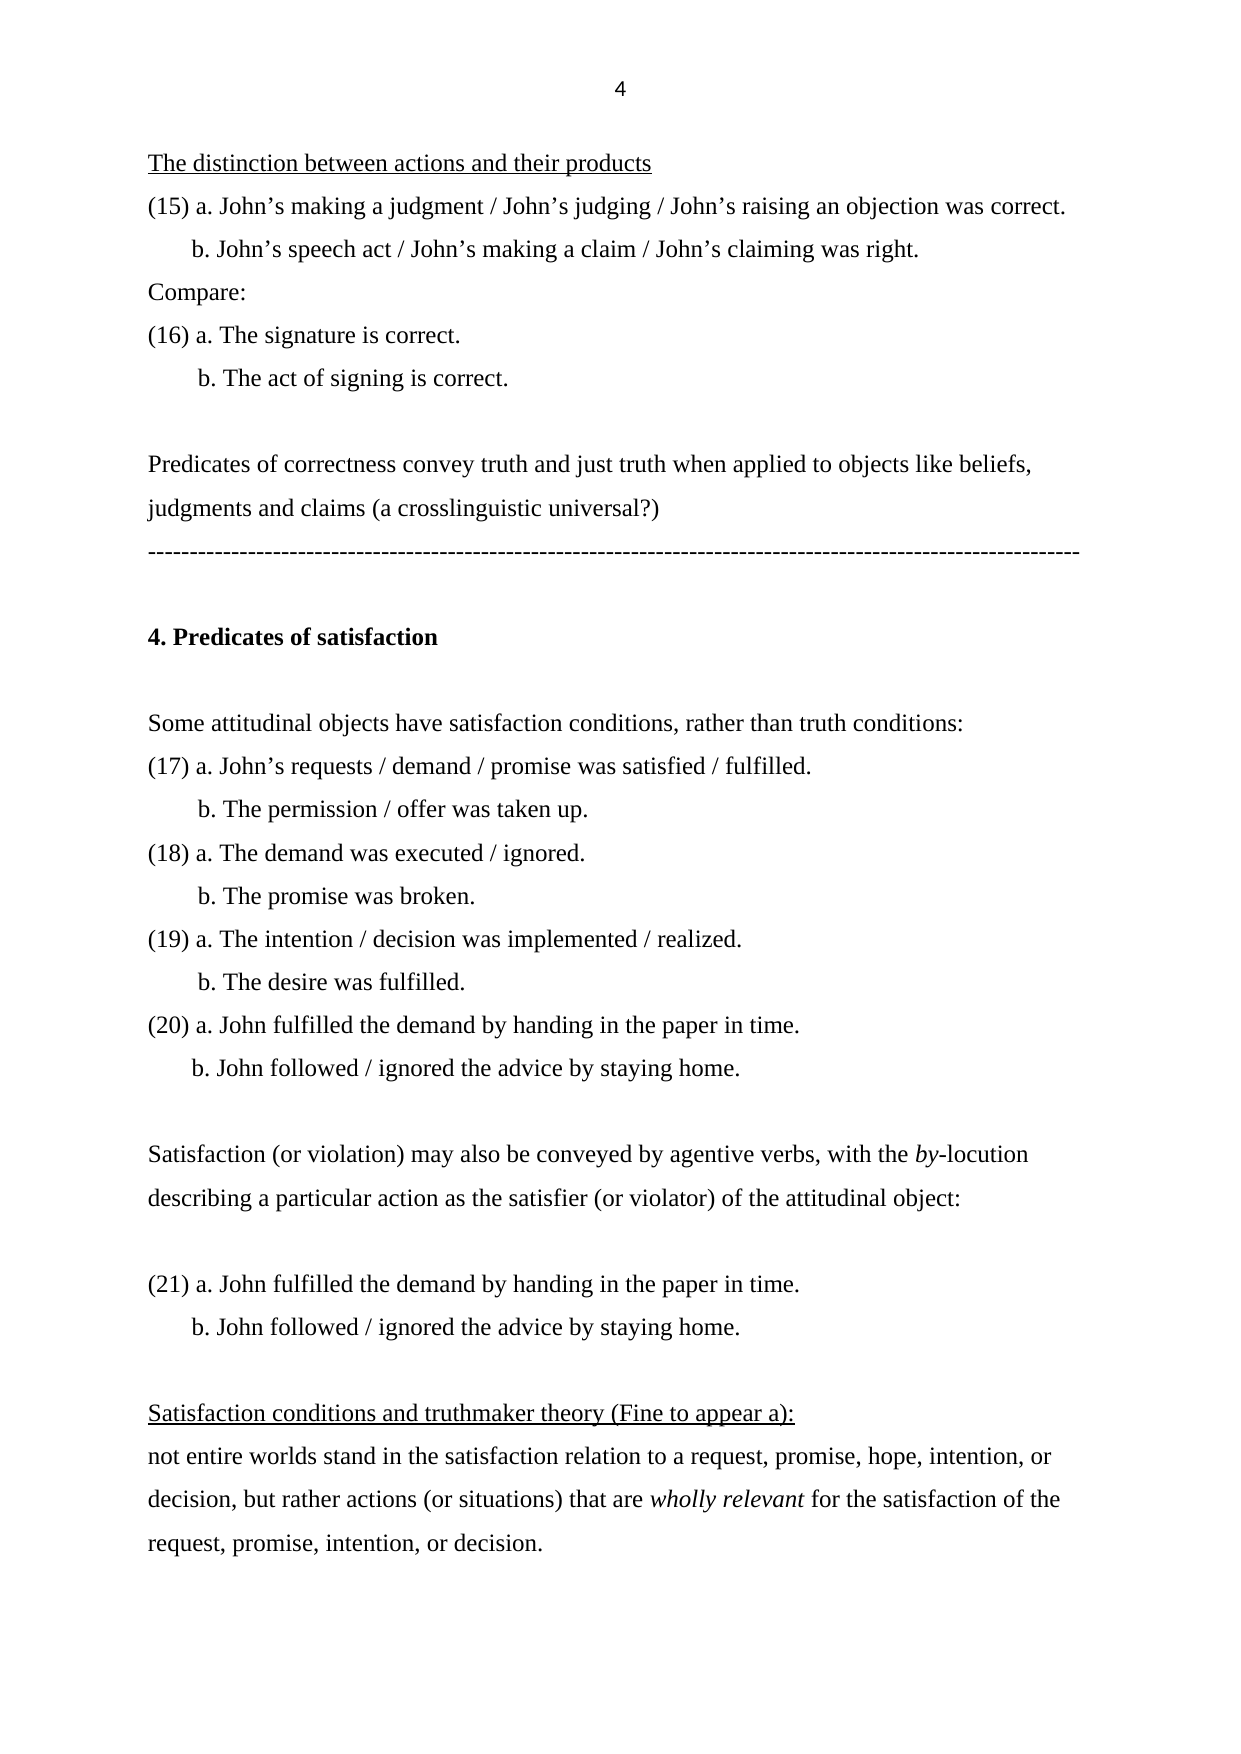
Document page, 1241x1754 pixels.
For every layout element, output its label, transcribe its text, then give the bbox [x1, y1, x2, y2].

text not entire worlds stand in the satisfaction relation to a request, promise, hope, intention, or decision, but rather actions (or situations) that are wholly relevant for the satisfaction of the request, promise, intention, or decision. [148, 1441, 1093, 1556]
text 4. Predicates of satisfaction [148, 622, 1093, 651]
text (16) a. The signature is correct. [148, 320, 1093, 349]
text Satisfaction (or violation) may also be conveyed by agentive verbs, with the by-locution describing a particular action as the satisfier (or violator) of the attitudinal object: [148, 1139, 1093, 1211]
text (20) a. John fulfilled the demand by handing in the paper in time. [148, 1010, 1093, 1039]
text b. The promise was broken. [148, 881, 1093, 909]
text b. The permission / offer was taken up. [148, 794, 1093, 823]
text b. The act of signing is correct. [148, 363, 1093, 392]
text (19) a. The intention / decision was implemented / realized. [148, 924, 1093, 953]
text b. John’s speech act / John’s making a claim / John’s claiming was right. [148, 234, 1093, 263]
text (17) a. John’s requests / demand / promise was satisfied / fulfilled. [148, 751, 1093, 780]
text b. John followed / ignored the advice by staying home. [148, 1312, 1093, 1341]
text (21) a. John fulfilled the demand by handing in the paper in time. [148, 1269, 1093, 1298]
text Predicates of correctness convey truth and just truth when applied to objects like beliefs, judgments and claims (a crosslinguistic universal?) [148, 449, 1093, 521]
text Compare: [148, 277, 1093, 306]
text The distinction between actions and their products [148, 148, 1093, 176]
text (18) a. The demand was executed / ignored. [148, 838, 1093, 866]
text b. John followed / ignored the advice by staying home. [148, 1053, 1093, 1082]
text Satisfaction conditions and truthmaker theory (Fine to appear a): [148, 1398, 1093, 1427]
text Some attitudinal objects have satisfaction conditions, rather than truth conditions: [148, 708, 1093, 737]
text ---------------------------------------------------------------------------------------------------------------- [148, 536, 1093, 564]
text b. The desire was fulfilled. [148, 967, 1093, 996]
text (15) a. John’s making a judgment / John’s judging / John’s raising an objection was correct. [148, 191, 1093, 219]
